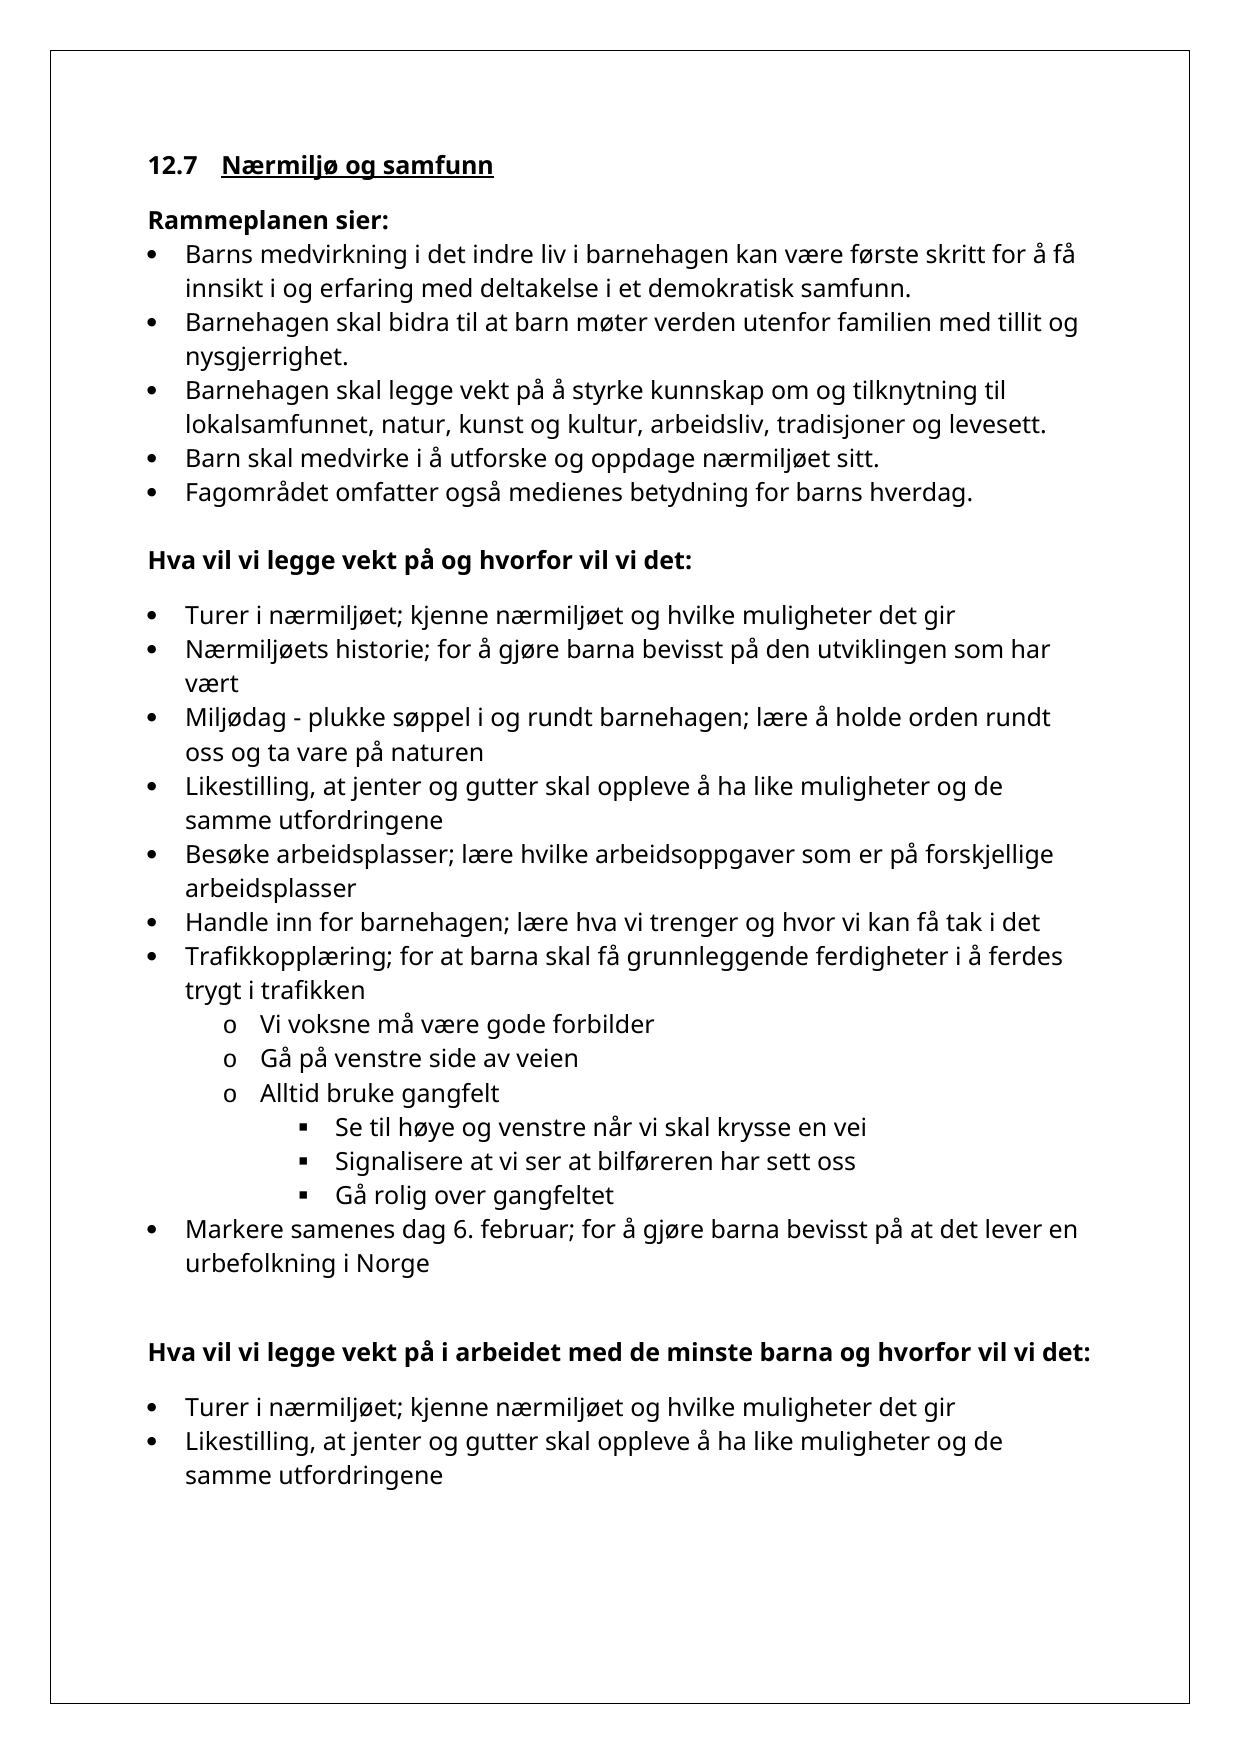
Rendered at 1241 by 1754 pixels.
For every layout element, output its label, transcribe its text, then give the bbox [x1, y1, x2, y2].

list Signalisere at vi ser at bilføreren har sett oss [297, 1143, 1093, 1178]
list Gå på venstre side av veien [222, 1041, 1093, 1075]
list Besøke arbeidsplasser; lære hvilke arbeidsoppgaver som er på forskjellige arbeidsplasser [147, 836, 1093, 904]
list Se til høye og venstre når vi skal krysse en vei [297, 1109, 1093, 1143]
text Rammeplanen sier: [147, 202, 1093, 236]
list Barnehagen skal legge vekt på å styrke kunnskap om og tilknytning til lokalsamfunnet, natur, kunst og kultur, arbeidsliv, tradisjoner og levesett. [147, 373, 1093, 441]
list Gå rolig over gangfeltet [297, 1178, 1093, 1212]
list Turer i nærmiljøet; kjenne nærmiljøet og hvilke muligheter det gir [147, 1389, 1093, 1424]
text Hva vil vi legge vekt på i arbeidet med de minste barna og hvorfor vil vi det: [147, 1335, 1093, 1369]
text Hva vil vi legge vekt på og hvorfor vil vi det: [147, 543, 1121, 577]
list Miljødag - plukke søppel i og rundt barnehagen; lære å holde orden rundt oss og ta vare på naturen [147, 700, 1093, 768]
list Markere samenes dag 6. februar; for å gjøre barna bevisst på at det lever en urbefolkning i Norge [147, 1212, 1093, 1280]
list Likestilling, at jenter og gutter skal oppleve å ha like muligheter og de samme utfordringene [147, 768, 1093, 836]
list Fagområdet omfatter også medienes betydning for barns hverdag. [147, 475, 1093, 509]
list Barns medvirkning i det indre liv i barnehagen kan være første skritt for å få innsikt i og erfaring med deltakelse i et demokratisk samfunn. [147, 236, 1093, 304]
list Barnehagen skal bidra til at barn møter verden utenfor familien med tillit og nysgjerrighet. [147, 304, 1093, 373]
list Trafikkopplæring; for at barna skal få grunnleggende ferdigheter i å ferdes trygt i trafikken [147, 938, 1093, 1007]
list Turer i nærmiljøet; kjenne nærmiljøet og hvilke muligheter det gir [147, 598, 1093, 632]
list Likestilling, at jenter og gutter skal oppleve å ha like muligheter og de samme utfordringene [147, 1424, 1093, 1492]
list Handle inn for barnehagen; lære hva vi trenger og hvor vi kan få tak i det [147, 904, 1093, 938]
list Nærmiljøets historie; for å gjøre barna bevisst på den utviklingen som har vært [147, 632, 1093, 700]
text 12.7 Nærmiljø og samfunn [147, 147, 1093, 182]
list Barn skal medvirke i å utforske og oppdage nærmiljøet sitt. [147, 441, 1093, 475]
list Vi voksne må være gode forbilder [222, 1007, 1093, 1041]
list Alltid bruke gangfelt [222, 1075, 1093, 1109]
